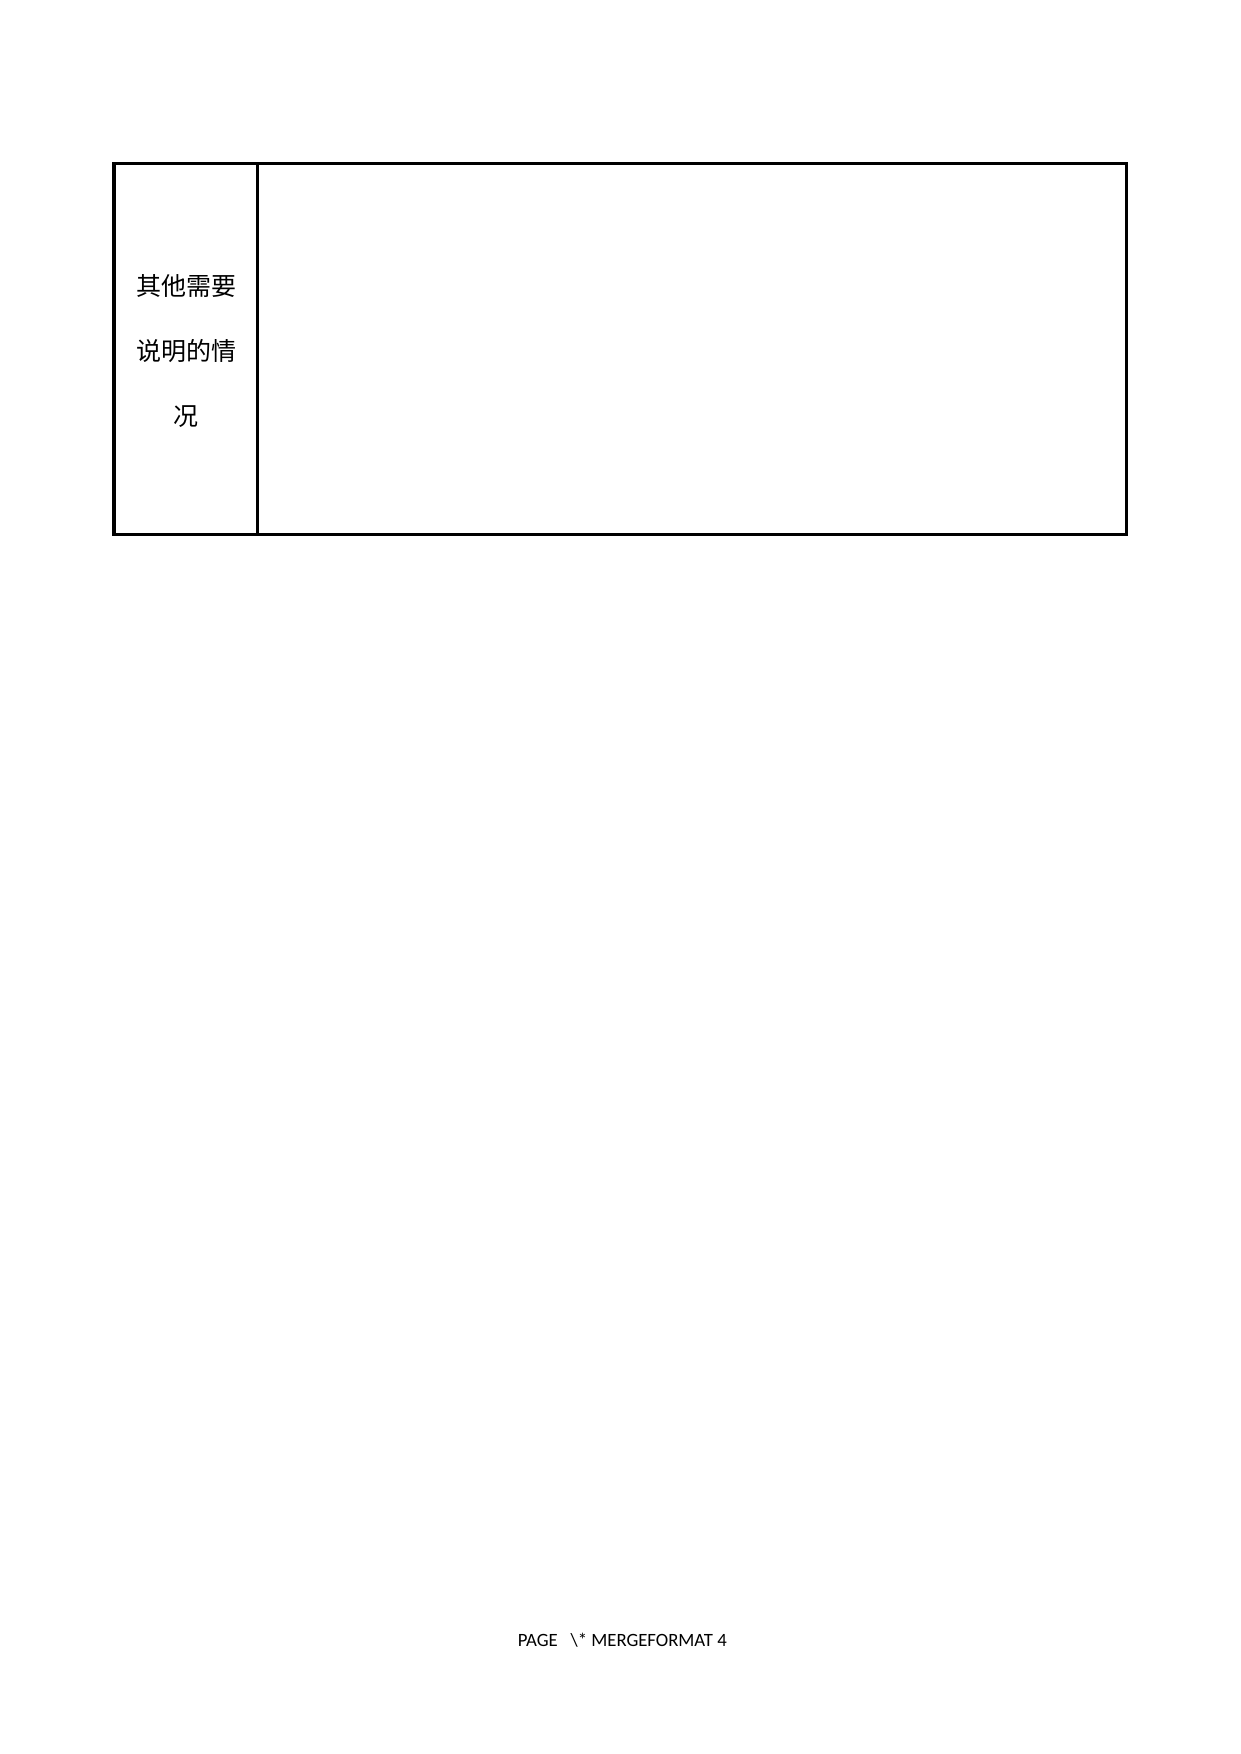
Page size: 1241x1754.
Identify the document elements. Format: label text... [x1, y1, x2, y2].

table_cell 其他需要说明的情况 [116, 165, 256, 533]
table_cell [259, 165, 1125, 533]
